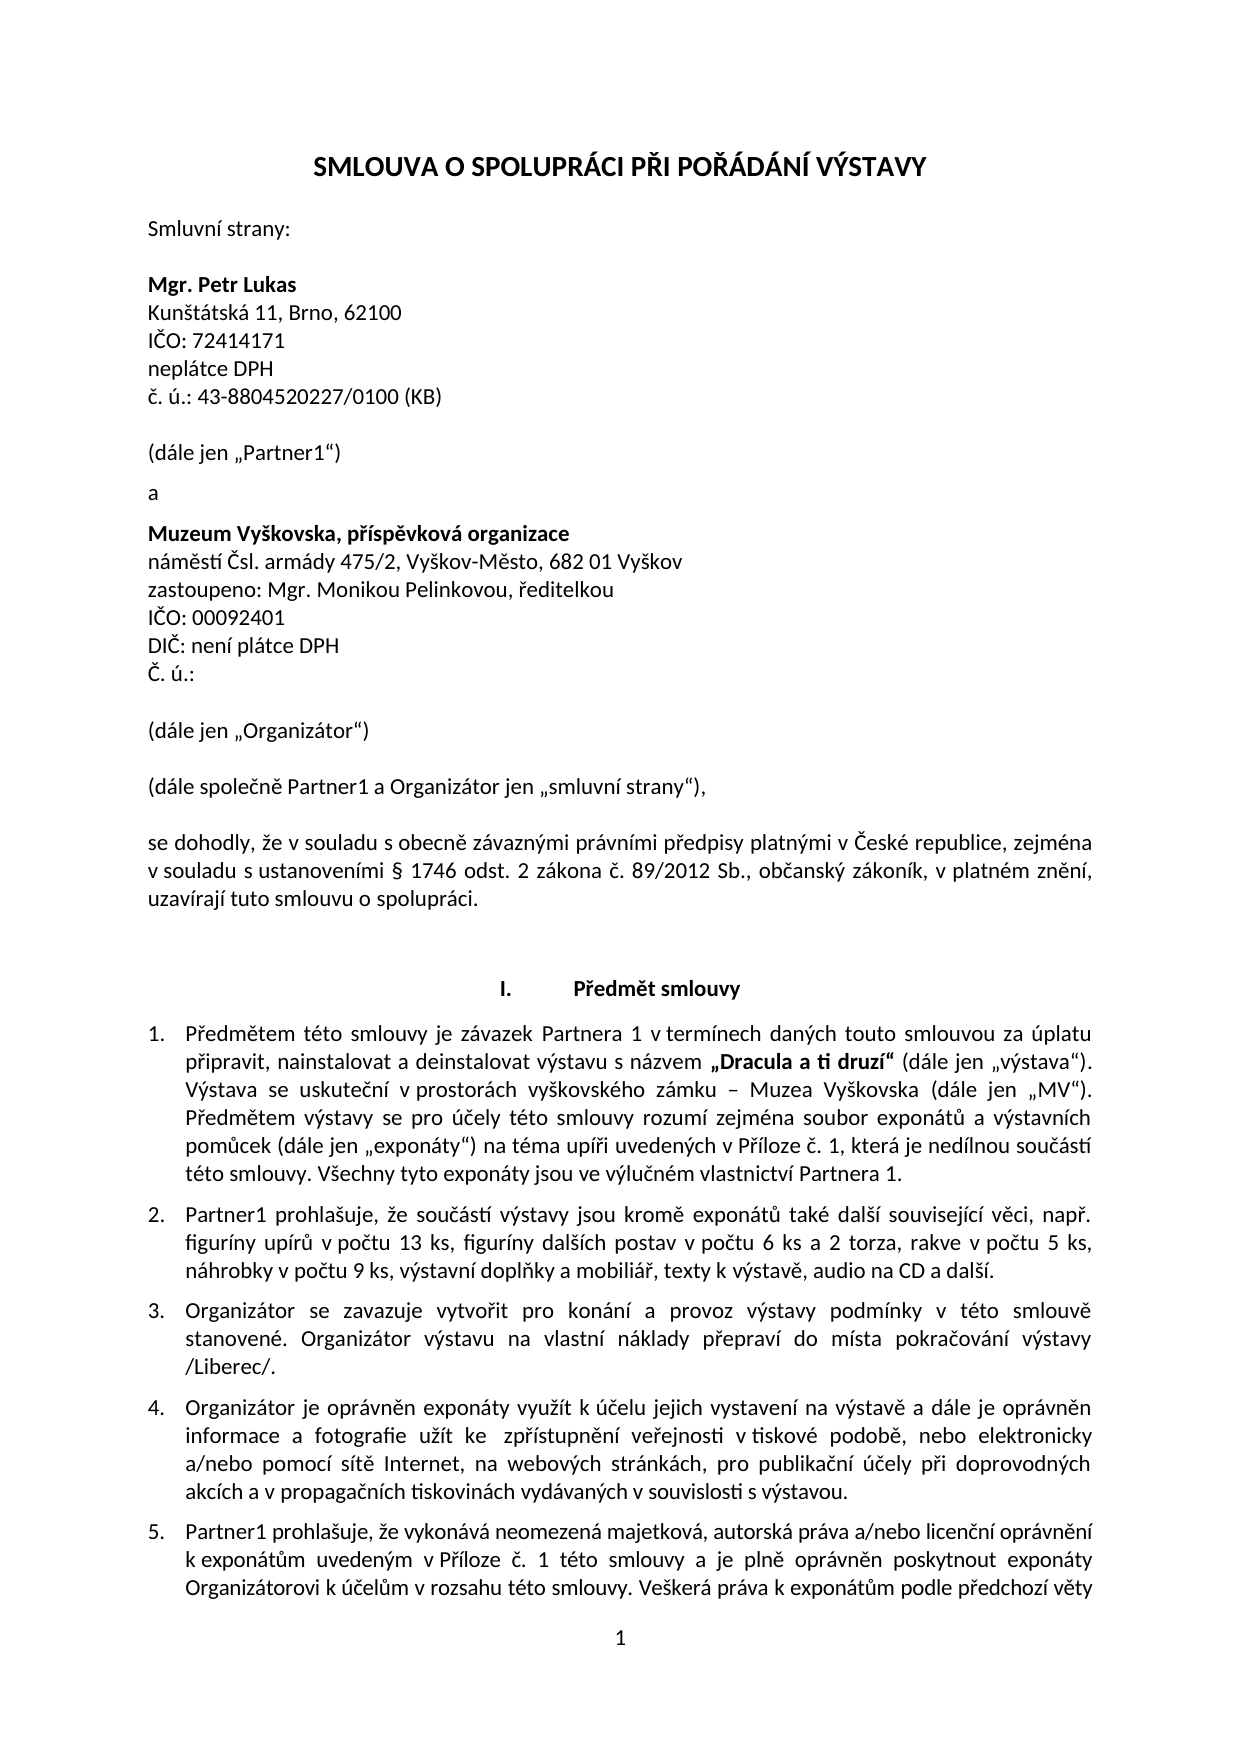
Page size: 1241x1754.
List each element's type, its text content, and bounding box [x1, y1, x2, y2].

text a [148, 478, 1093, 506]
text náměstí Čsl. armády 475/2, Vyškov-Město, 682 01 Vyškov [148, 547, 1093, 575]
text SMLOUVA O SPOLUPRÁCI PŘI POŘÁDÁNÍ VÝSTAVY [148, 148, 1093, 183]
text neplátce DPH [148, 354, 1093, 382]
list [148, 1517, 1093, 1602]
text Smluvní strany: [148, 214, 1093, 242]
text Muzeum Vyškovska, příspěvková organizace [148, 519, 1093, 547]
text IČO: 00092401 [148, 603, 1093, 631]
text (dále jen „Partner1“) [148, 410, 1093, 466]
text (dále jen „Organizátor“) [148, 716, 1093, 744]
list Organizátor je oprávněn exponáty využít k účelu jejich vystavení na výstavě a dále je oprávněn informace a fotografie užít ke zpřístupnění veřejnosti v tiskové podobě, nebo elektronicky a/nebo pomocí sítě Internet, na webových stránkách, pro publikační účely při doprovodných akcích a v propagačních tiskovinách vydávaných v souvislosti s výstavou. [148, 1393, 1093, 1505]
list Předmětem této smlouvy je závazek Partnera 1 v termínech daných touto smlouvou za úplatu připravit, nainstalovat a deinstalovat výstavu s názvem „Dracula a ti druzí“ (dále jen „výstava“). Výstava se uskuteční v prostorách vyškovského zámku – Muzea Vyškovska (dále jen „MV“). Předmětem výstavy se pro účely této smlouvy rozumí zejména soubor exponátů a výstavních pomůcek (dále jen „exponáty“) na téma upíři uvedených v Příloze č. 1, která je nedílnou součástí této smlouvy. Všechny tyto exponáty jsou ve výlučném vlastnictví Partnera 1. [148, 1019, 1093, 1187]
list Partner1 prohlašuje, že součástí výstavy jsou kromě exponátů také další související věci, např. figuríny upírů v počtu 13 ks, figuríny dalších postav v počtu 6 ks a 2 torza, rakve v počtu 5 ks, náhrobky v počtu 9 ks, výstavní doplňky a mobiliář, texty k výstavě, audio na CD a další. [148, 1200, 1093, 1284]
text IČO: 72414171 [148, 326, 1093, 354]
text zastoupeno: Mgr. Monikou Pelinkovou, ředitelkou [148, 575, 1093, 603]
text Mgr. Petr Lukas [148, 270, 1093, 298]
text Č. ú.: [148, 659, 1093, 687]
list Organizátor se zavazuje vytvořit pro konání a provoz výstavy podmínky v této smlouvě stanovené. Organizátor výstavu na vlastní náklady přepraví do místa pokračování výstavy /Liberec/. [148, 1296, 1093, 1380]
list Předmět smlouvy [148, 974, 1093, 1002]
text č. ú.: 43-8804520227/0100 (KB) [148, 382, 1093, 410]
text se dohodly, že v souladu s obecně závaznými právními předpisy platnými v České republice, zejména v souladu s ustanoveními § 1746 odst. 2 zákona č. 89/2012 Sb., občanský zákoník, v platném znění, uzavírají tuto smlouvu o spolupráci. [148, 828, 1093, 912]
text (dále společně Partner1 a Organizátor jen „smluvní strany“), [148, 772, 1093, 800]
text Kunštátská 11, Brno, 62100 [148, 298, 1093, 326]
text DIČ: není plátce DPH [148, 631, 1093, 659]
